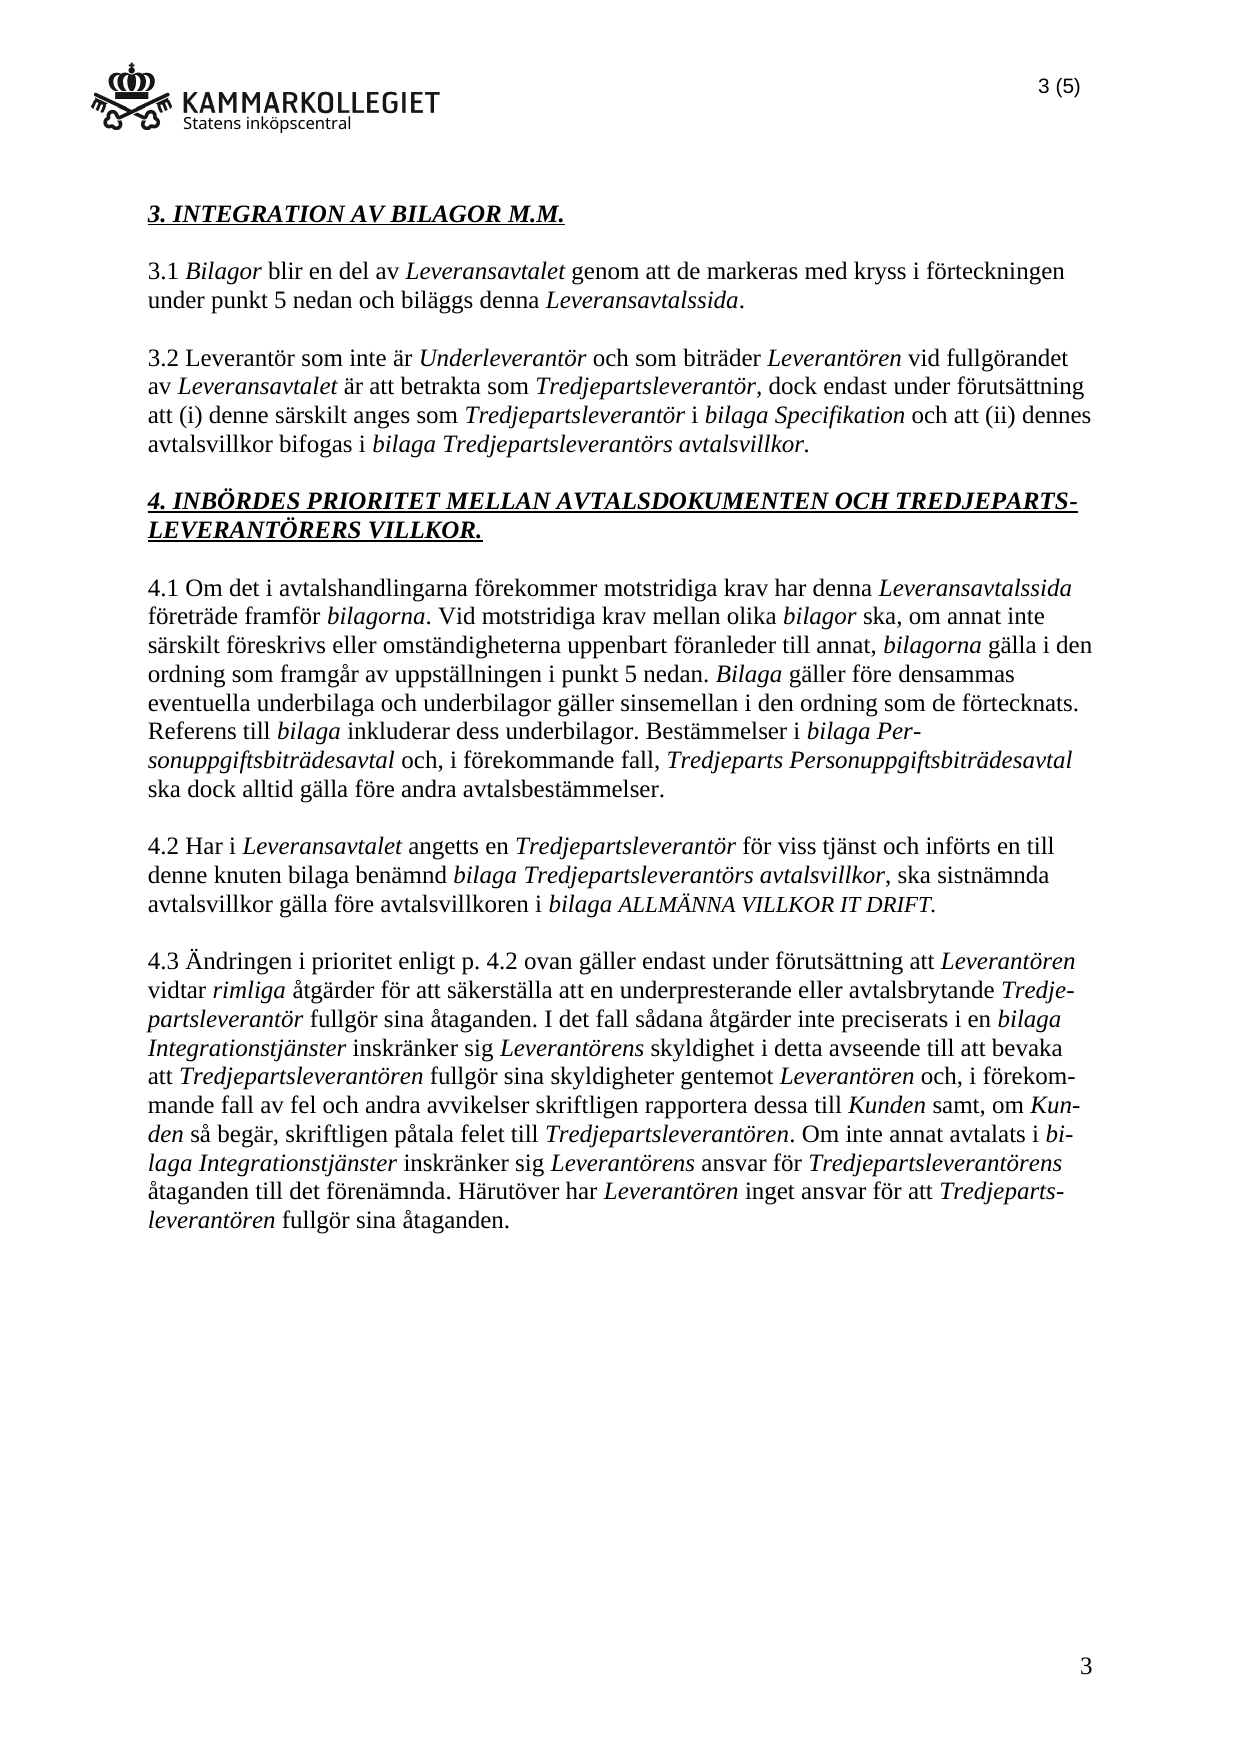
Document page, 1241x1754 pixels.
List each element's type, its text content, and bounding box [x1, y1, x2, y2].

text 3.2 Leverantör som inte är Underleverantör och som biträder Leverantören vid fullgörandet av Leveransavtalet är att betrakta som Tredjepartsleverantör, dock endast under förutsättning att (i) denne särskilt anges som Tredjepartsleverantör i bilaga Specifikation och att (ii) dennes avtalsvillkor bifogas i bilaga Tredjepartsleverantörs avtalsvillkor. [148, 343, 1092, 458]
text 4.3 Ändringen i prioritet enligt p. 4.2 ovan gäller endast under förutsättning att Leverantören vidtar rimliga åtgärder för att säkerställa att en underpresterande eller avtalsbrytande Tredjepartsleverantör fullgör sina åtaganden. I det fall sådana åtgärder inte preciserats i en bilaga Integrationstjänster inskränker sig Leverantörens skyldighet i detta avseende till att bevaka att Tredjepartsleverantören fullgör sina skyldigheter gentemot Leverantören och, i förekommande fall av fel och andra avvikelser skriftligen rapportera dessa till Kunden samt, om Kunden så begär, skriftligen påtala felet till Tredjepartsleverantören. Om inte annat avtalats i bilaga Integrationstjänster inskränker sig Leverantörens ansvar för Tredjepartsleverantörens åtaganden till det förenämnda. Härutöver har Leverantören inget ansvar för att Tredjepartsleverantören fullgör sina åtaganden. [148, 946, 1092, 1234]
text 4. INBÖRDES PRIORITET MELLAN AVTALSDOKUMENTEN OCH TREDJEPARTSLEVERANTÖRERS VILLKOR. [148, 486, 1092, 573]
text 3.1 Bilagor blir en del av Leveransavtalet genom att de markeras med kryss i förteckningen under punkt 5 nedan och biläggs denna Leveransavtalssida. [148, 256, 1092, 343]
picture [91, 61, 440, 130]
text 4.1 Om det i avtalshandlingarna förekommer motstridiga krav har denna Leveransavtalssida företräde framför bilagorna. Vid motstridiga krav mellan olika bilagor ska, om annat inte särskilt föreskrivs eller omständigheterna uppenbart föranleder till annat, bilagorna gälla i den ordning som framgår av uppställningen i punkt 5 nedan. Bilaga gäller före densammas eventuella underbilaga och underbilagor gäller sinsemellan i den ordning som de förtecknats. Referens till bilaga inkluderar dess underbilagor. Bestämmelser i bilaga Personuppgiftsbiträdesavtal och, i förekommande fall, Tredjeparts Personuppgiftsbiträdesavtal ska dock alltid gälla före andra avtalsbestämmelser. [148, 573, 1092, 803]
text 4.2 Har i Leveransavtalet angetts en Tredjepartsleverantör för viss tjänst och införts en till denne knuten bilaga benämnd bilaga Tredjepartsleverantörs avtalsvillkor, ska sistnämnda avtalsvillkor gälla före avtalsvillkoren i bilaga ALLMÄNNA VILLKOR IT DRIFT. [148, 831, 1092, 918]
text 3. INTEGRATION AV BILAGOR M.M. [148, 199, 1092, 256]
